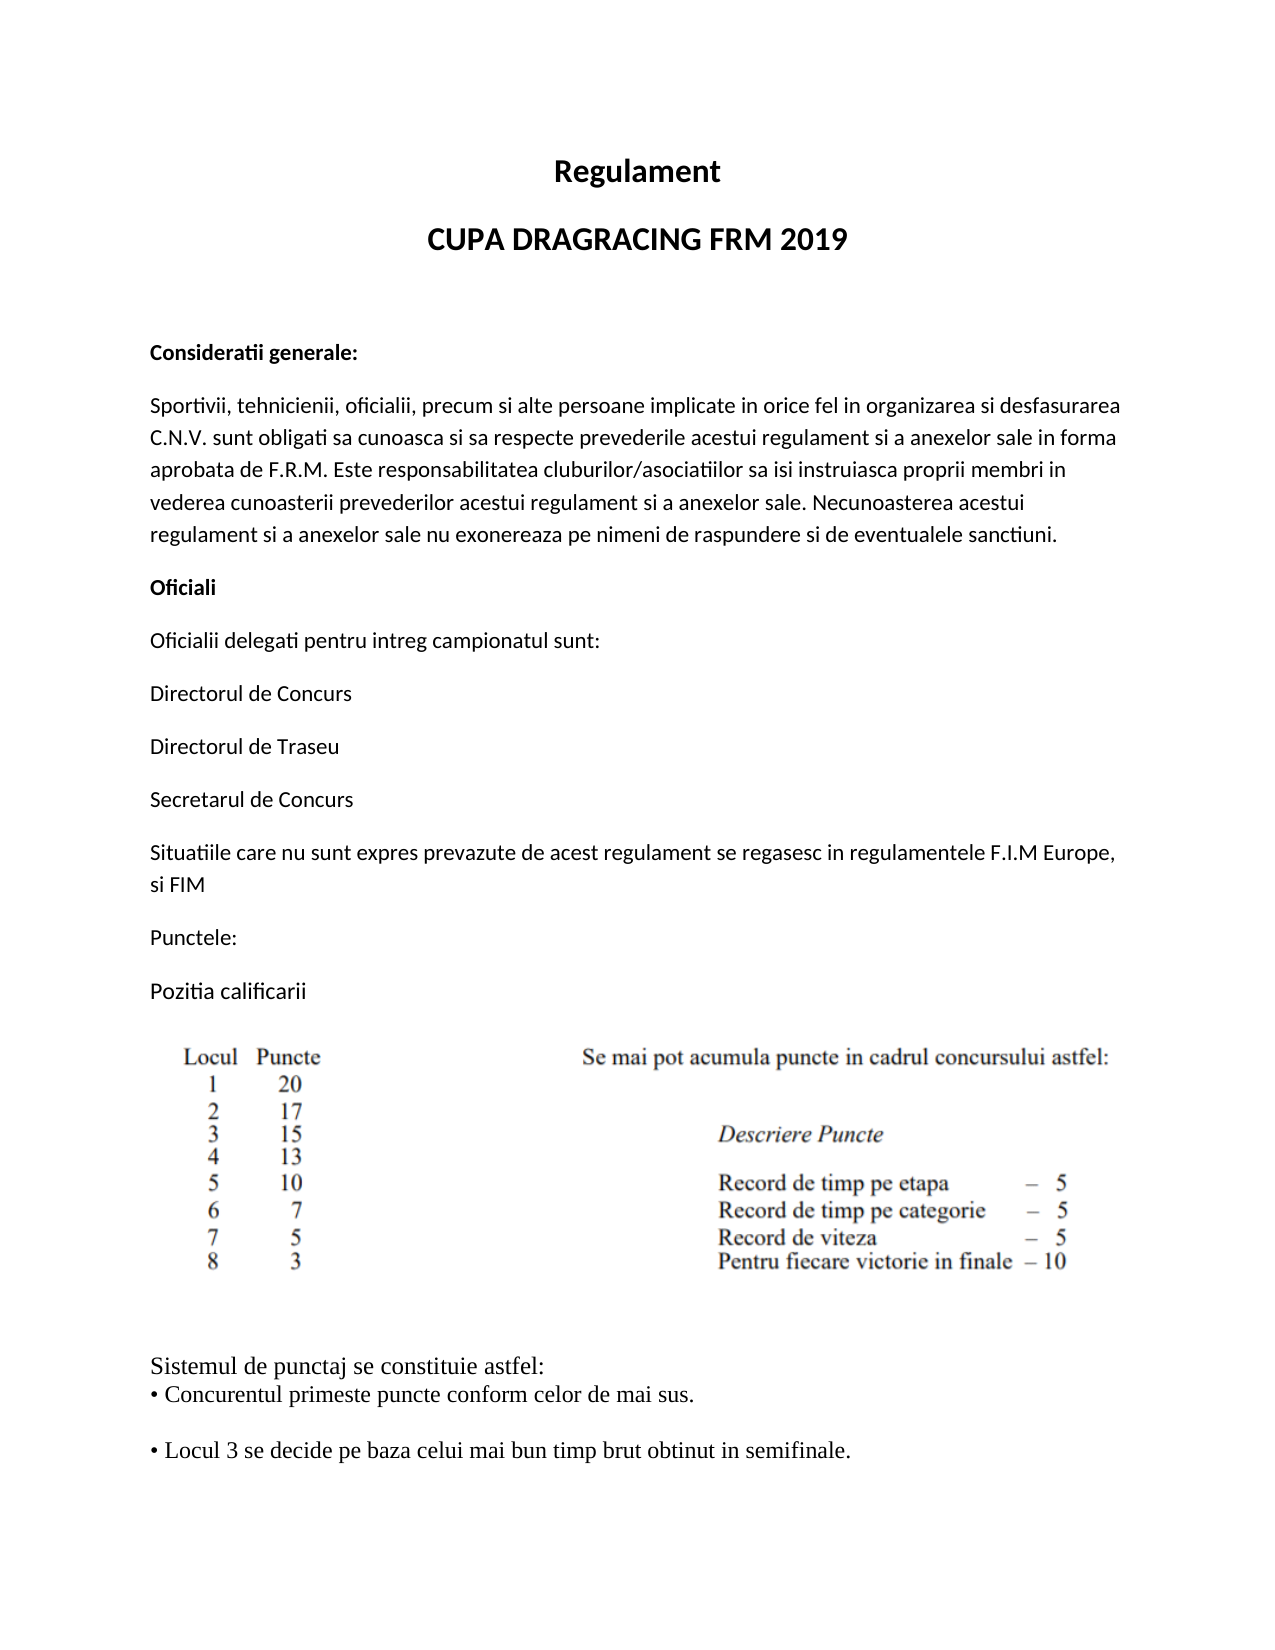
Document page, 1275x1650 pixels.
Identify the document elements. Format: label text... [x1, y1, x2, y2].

text Sportivii, tehnicienii, oficialii, precum si alte persoane implicate in orice fel in organizarea si desfasurarea C.N.V. sunt obligati sa cunoasca si sa respecte prevederile acestui regulament si a anexelor sale in forma aprobata de F.R.M. Este responsabilitatea cluburilor/asociatiilor sa isi instruiasca proprii membri in vederea cunoasterii prevederilor acestui regulament si a anexelor sale. Necunoasterea acestui regulament si a anexelor sale nu exonereaza pe nimeni de raspundere si de eventualele sanctiuni. [150, 391, 1125, 548]
text CUPA DRAGRACING FRM 2019 [150, 218, 1125, 258]
text Directorul de Concurs [150, 679, 1125, 707]
text • Concurentul primeste puncte conform celor de mai sus. [150, 1380, 1125, 1408]
text Directorul de Traseu [150, 732, 1125, 760]
text Punctele: [150, 923, 1125, 951]
text Consideratii generale: [150, 338, 1125, 366]
text • Locul 3 se decide pe baza celui mai bun timp brut obtinut in semifinale. [150, 1436, 1125, 1463]
text Oficiali [150, 573, 1125, 601]
text Sistemul de punctaj se constituie astfel: [150, 1351, 1125, 1380]
text Oficialii delegati pentru intreg campionatul sunt: [150, 626, 1125, 654]
text Situatiile care nu sunt expres prevazute de acest regulament se regasesc in regulamentele F.I.M Europe, si FIM [150, 838, 1125, 898]
text Pozitia calificarii [150, 976, 1125, 1006]
text Secretarul de Concurs [150, 785, 1125, 813]
text Regulament [150, 150, 1125, 191]
